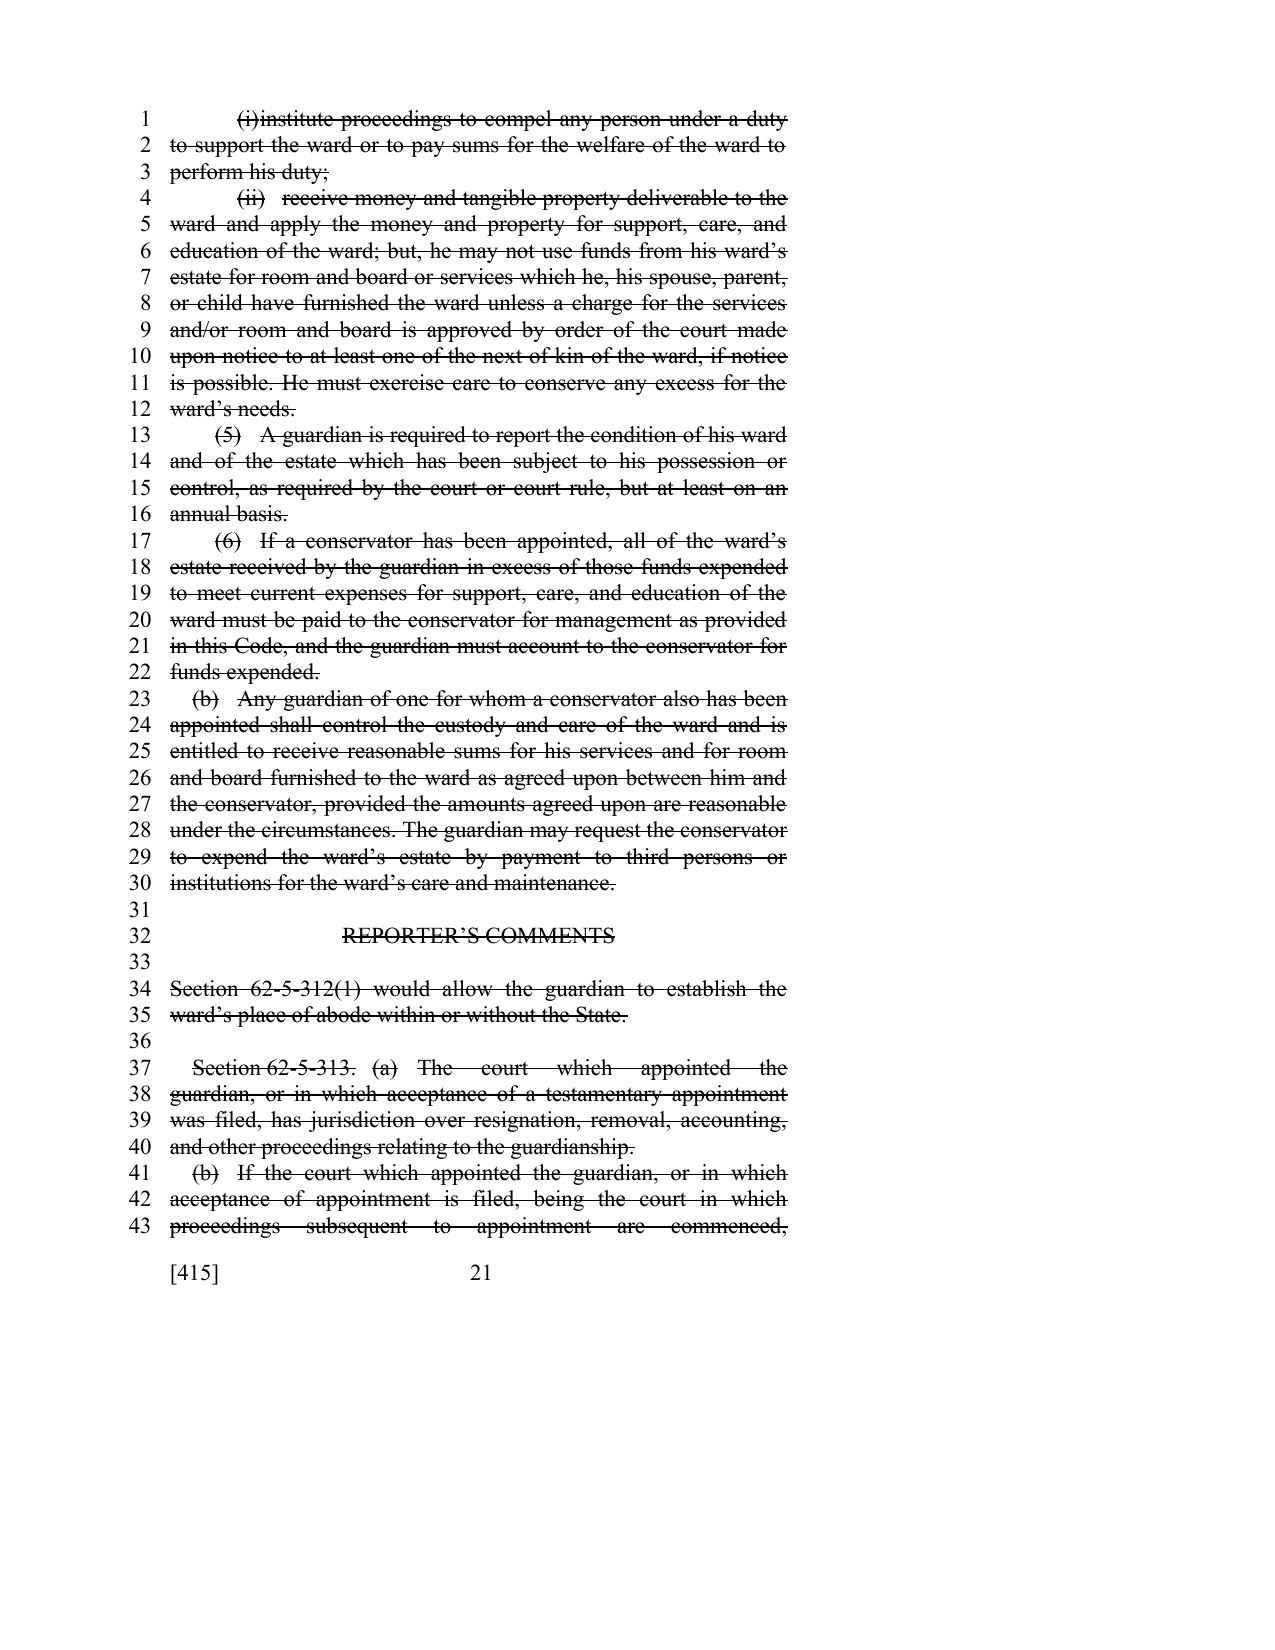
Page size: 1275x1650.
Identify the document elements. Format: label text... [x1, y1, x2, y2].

text Section 62-5-312(1) would allow the guardian to establish the ward’s place of abode within or without the State. [169, 975, 787, 989]
text (5) A guardian is required to report the condition of his ward and of the estate which has been subject to his possession or control, as required by the court or court rule, but at least on an annual basis. [169, 489, 787, 527]
text (6) If a conservator has been appointed, all of the ward’s estate received by the guardian in excess of those funds expended to meet current expenses for support, care, and education of the ward must be paid to the conservator for management as provided in this Code, and the guardian must account to the conservator for funds expended. [169, 527, 787, 567]
text Section 62-5-313. (a) The court which appointed the guardian, or in which acceptance of a testamentary appointment was filed, has jurisdiction over resignation, removal, accounting, and other proceedings relating to the guardianship. [169, 1095, 787, 1121]
text (5) A guardian is required to report the condition of his ward and of the estate which has been subject to his possession or control, as required by the court or court rule, but at least on an annual basis. [169, 421, 787, 462]
text (i) institute proceedings to compel any person under a duty to support the ward or to pay sums for the welfare of the ward to perform his duty; [169, 105, 787, 184]
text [169, 1201, 787, 1226]
text Section 62-5-313. (a) The court which appointed the guardian, or in which acceptance of a testamentary appointment was filed, has jurisdiction over resignation, removal, accounting, and other proceedings relating to the guardianship. [169, 1054, 787, 1094]
text Section 62-5-313. (a) The court which appointed the guardian, or in which acceptance of a testamentary appointment was filed, has jurisdiction over resignation, removal, accounting, and other proceedings relating to the guardianship. [169, 1122, 787, 1159]
text (6) If a conservator has been appointed, all of the ward’s estate received by the guardian in excess of those funds expended to meet current expenses for support, care, and education of the ward must be paid to the conservator for management as provided in this Code, and the guardian must account to the conservator for funds expended. [169, 647, 787, 685]
text REPORTER’S COMMENTS [169, 922, 787, 948]
text (5) A guardian is required to report the condition of his ward and of the estate which has been subject to his possession or control, as required by the court or court rule, but at least on an annual basis. [169, 463, 787, 488]
text Section 62-5-312(1) would allow the guardian to establish the ward’s place of abode within or without the State. [169, 990, 787, 1027]
